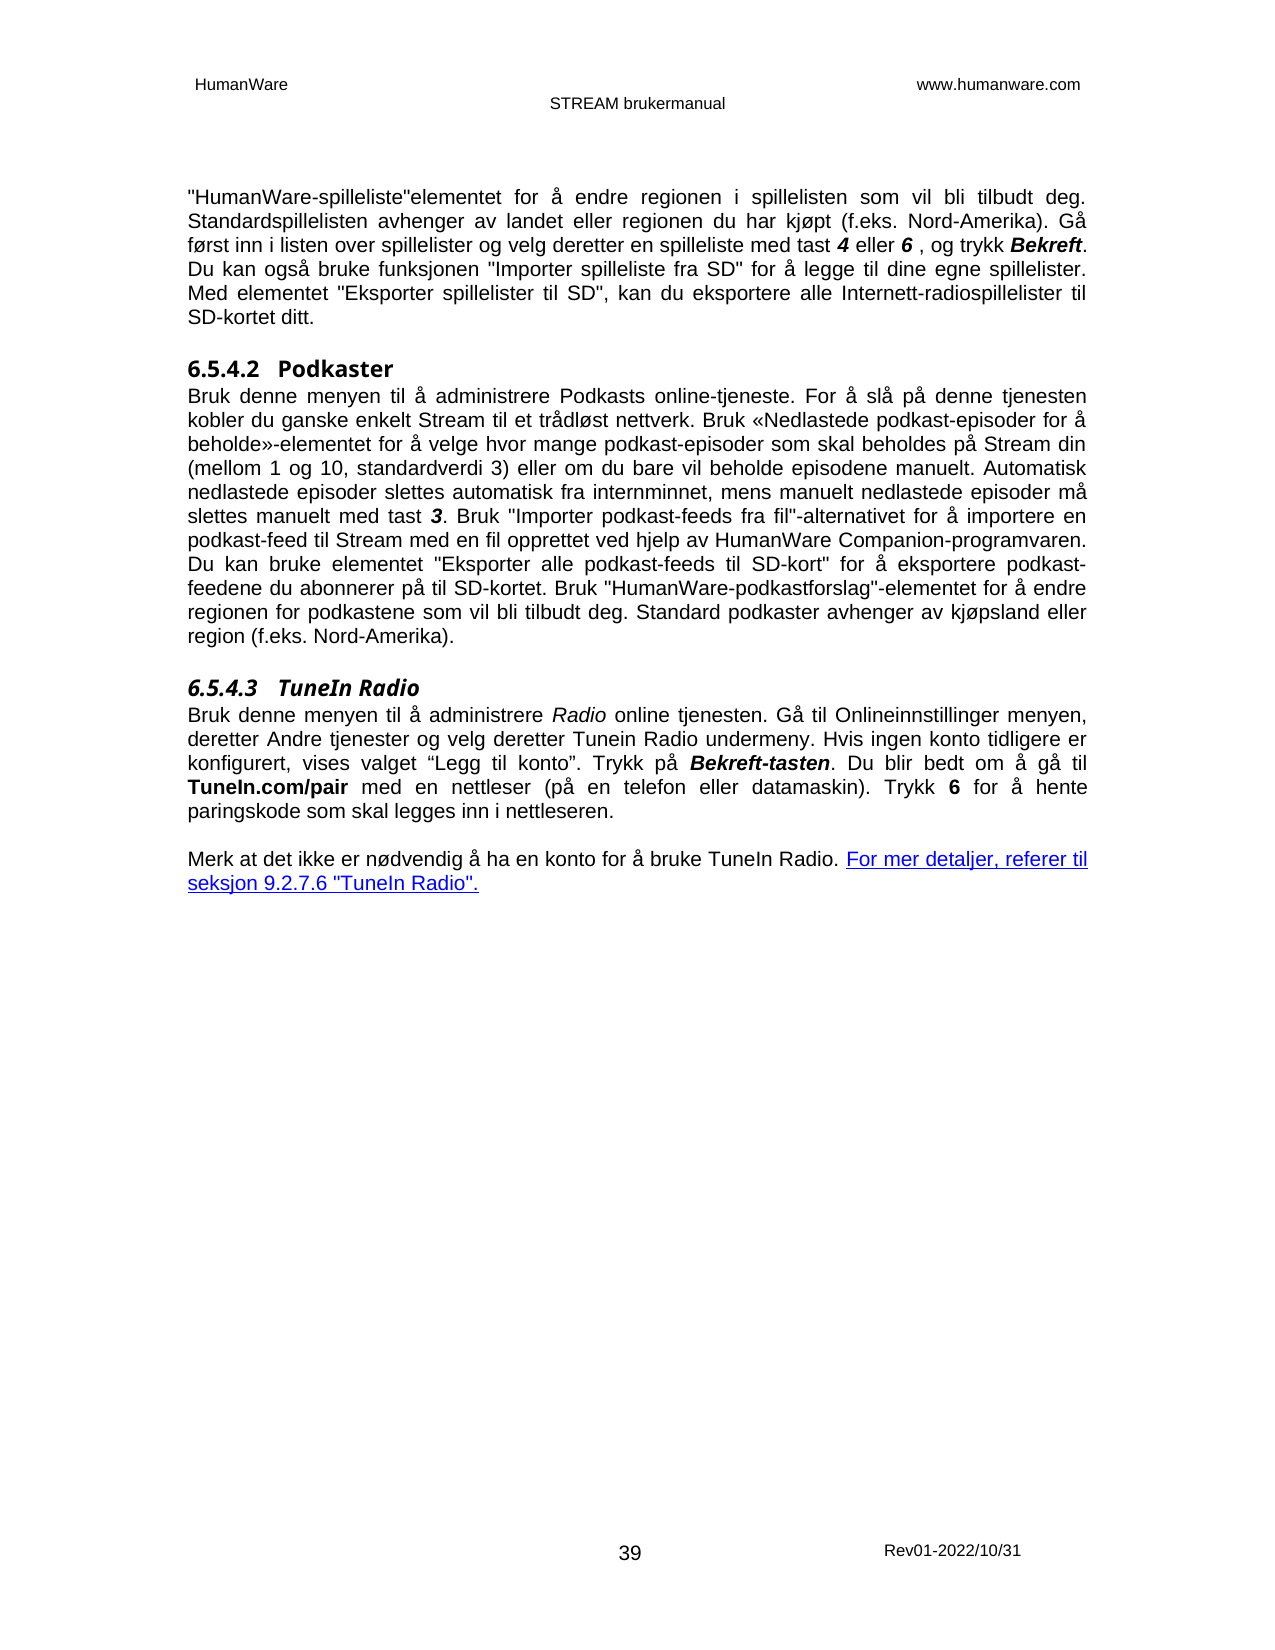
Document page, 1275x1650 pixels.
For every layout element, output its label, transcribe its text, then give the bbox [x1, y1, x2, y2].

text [187, 185, 1088, 329]
text Merk at det ikke er nødvendig å ha en konto for å bruke TuneIn Radio. For mer detaljer, referer til seksjon 9.2.7.6 "TuneIn Radio". [187, 847, 1088, 894]
text Bruk denne menyen til å administrere Podkasts online-tjeneste. For å slå på denne tjenesten kobler du ganske enkelt Stream til et trådløst nettverk. Bruk «Nedlastede podkast-episoder for å beholde»-elementet for å velge hvor mange podkast-episoder som skal beholdes på Stream din (mellom 1 og 10, standardverdi 3) eller om du bare vil beholde episodene manuelt. Automatisk nedlastede episoder slettes automatisk fra internminnet, mens manuelt nedlastede episoder må slettes manuelt med tast 3. Bruk "Importer podkast-feeds fra fil"-alternativet for å importere en podkast-feed til Stream med en fil opprettet ved hjelp av HumanWare Companion-programvaren. Du kan bruke elementet "Eksporter alle podkast-feeds til SD-kort" for å eksportere podkast-feedene du abonnerer på til SD-kortet. Bruk "HumanWare-podkastforslag"-elementet for å endre regionen for podkastene som vil bli tilbudt deg. Standard podkaster avhenger av kjøpsland eller region (f.eks. Nord-Amerika). [187, 384, 1088, 648]
subtitle TuneIn Radio [187, 672, 1088, 703]
subtitle Podkaster [187, 353, 1088, 384]
text Bruk denne menyen til å administrere Radio online tjenesten. Gå til Onlineinnstillinger menyen, deretter Andre tjenester og velg deretter Tunein Radio undermeny. Hvis ingen konto tidligere er konfigurert, vises valget “Legg til konto”. Trykk på Bekreft-tasten. Du blir bedt om å gå til TuneIn.com/pair med en nettleser (på en telefon eller datamaskin). Trykk 6 for å hente paringskode som skal legges inn i nettleseren. [187, 703, 1088, 823]
